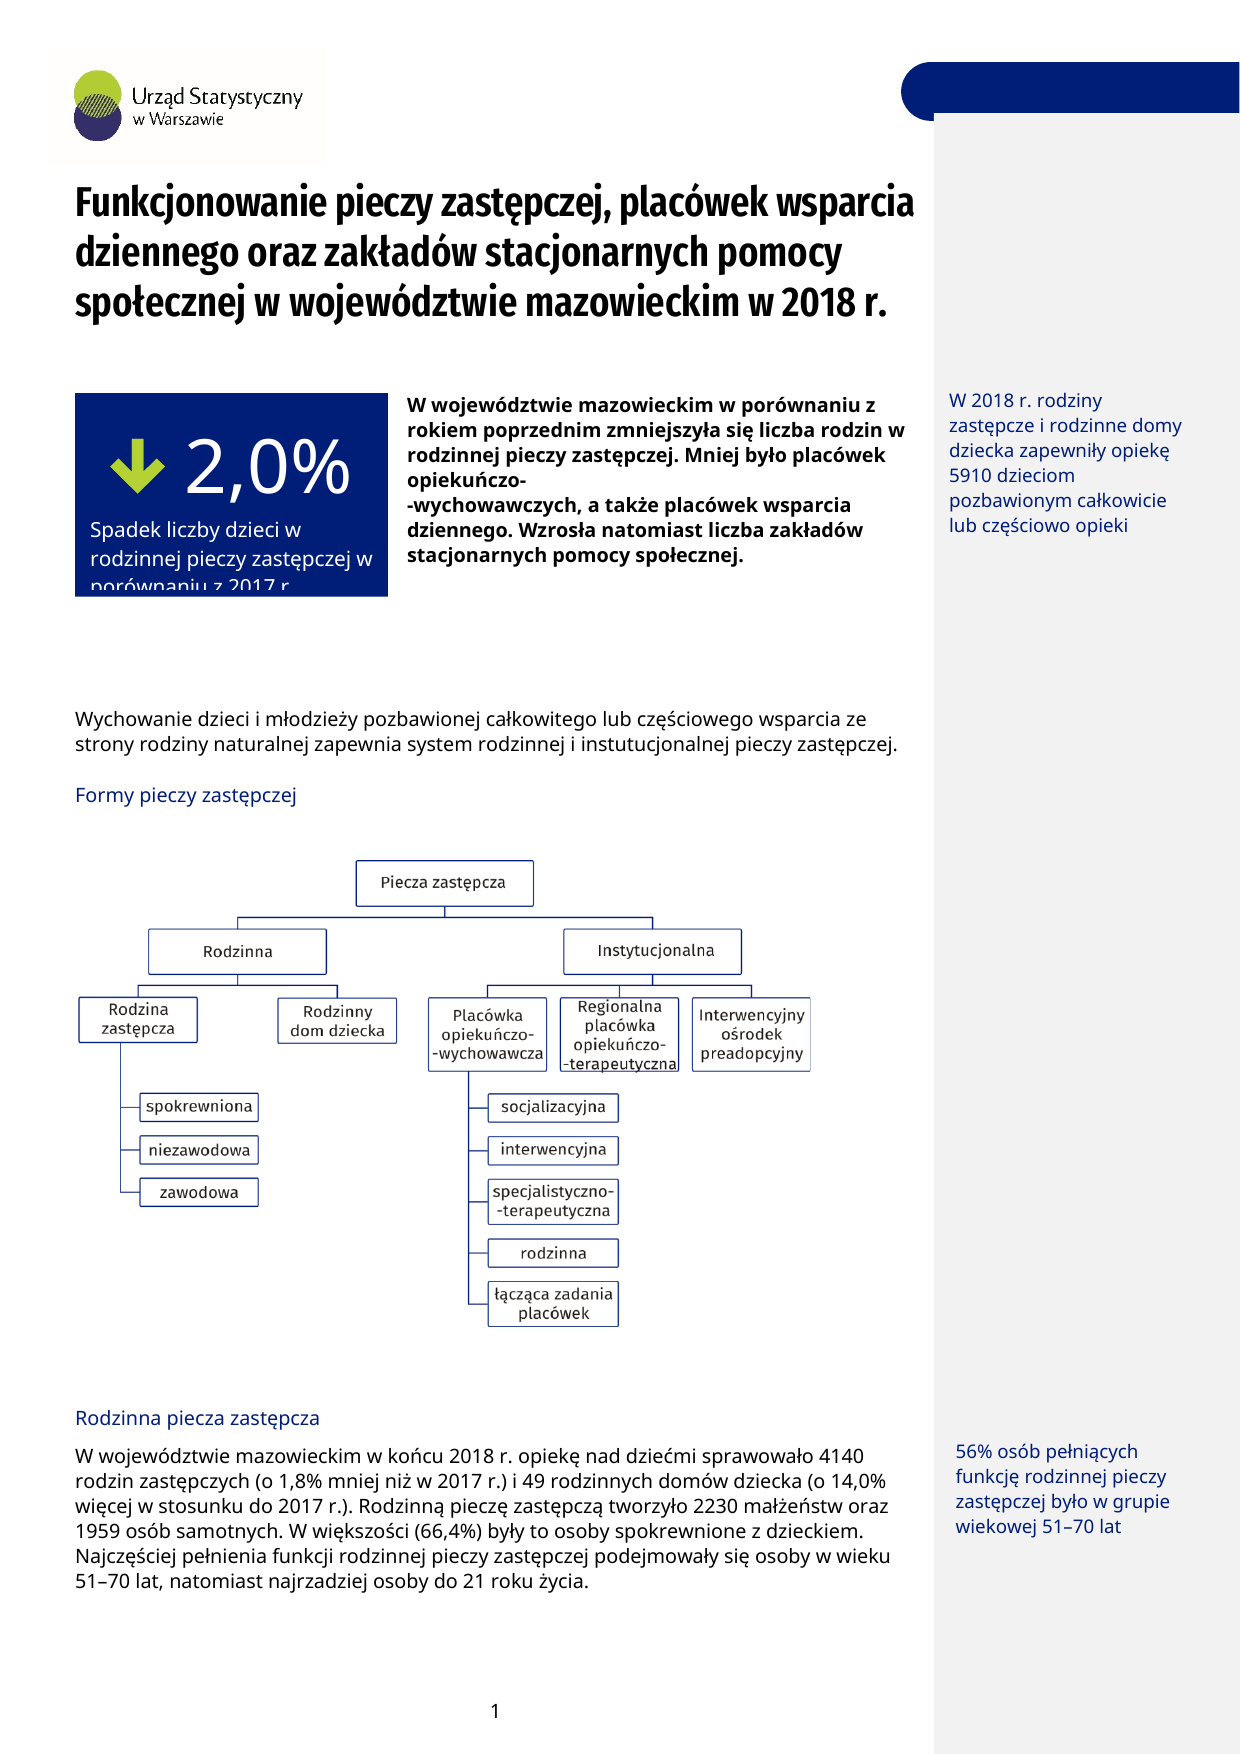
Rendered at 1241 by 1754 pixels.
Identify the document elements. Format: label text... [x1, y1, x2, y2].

text Funkcjonowanie pieczy zastępczej, placówek wsparcia dziennego oraz zakładów stacjonarnych pomocy społecznej w województwie mazowieckim w 2018 r. [75, 87, 915, 327]
picture [50, 46, 326, 165]
text W województwie mazowieckim w porównaniu z rokiem poprzednim zmniejszyła się liczba rodzin w rodzinnej pieczy zastępczej. Mniej było placówek opiekuńczo- -wychowawczych, a także placówek wsparcia dziennego. Wzrosła natomiast liczba zakładów stacjonarnych pomocy społecznej. [75, 392, 915, 567]
text Formy pieczy zastępczej [75, 782, 915, 808]
text Wychowanie dzieci i młodzieży pozbawionej całkowitego lub częściowego wsparcia ze strony rodziny naturalnej zapewnia system rodzinnej i instutucjonalnej pieczy zastępczej. [75, 707, 915, 757]
text Rodzinna piecza zastępcza [75, 1404, 915, 1431]
picture [78, 860, 811, 1327]
text W województwie mazowieckim w końcu 2018 r. opiekę nad dziećmi sprawowało 4140 rodzin zastępczych (o 1,8% mniej niż w 2017 r.) i 49 rodzinnych domów dziecka (o 14,0% więcej w stosunku do 2017 r.). Rodzinną pieczę zastępczą tworzyło 2230 małżeństw oraz 1959 osób samotnych. W większości (66,4%) były to osoby spokrewnione z dzieckiem. Najczęściej pełnienia funkcji rodzinnej pieczy zastępczej podejmowały się osoby w wieku 51–70 lat, natomiast najrzadziej osoby do 21 roku życia. [75, 1443, 915, 1593]
